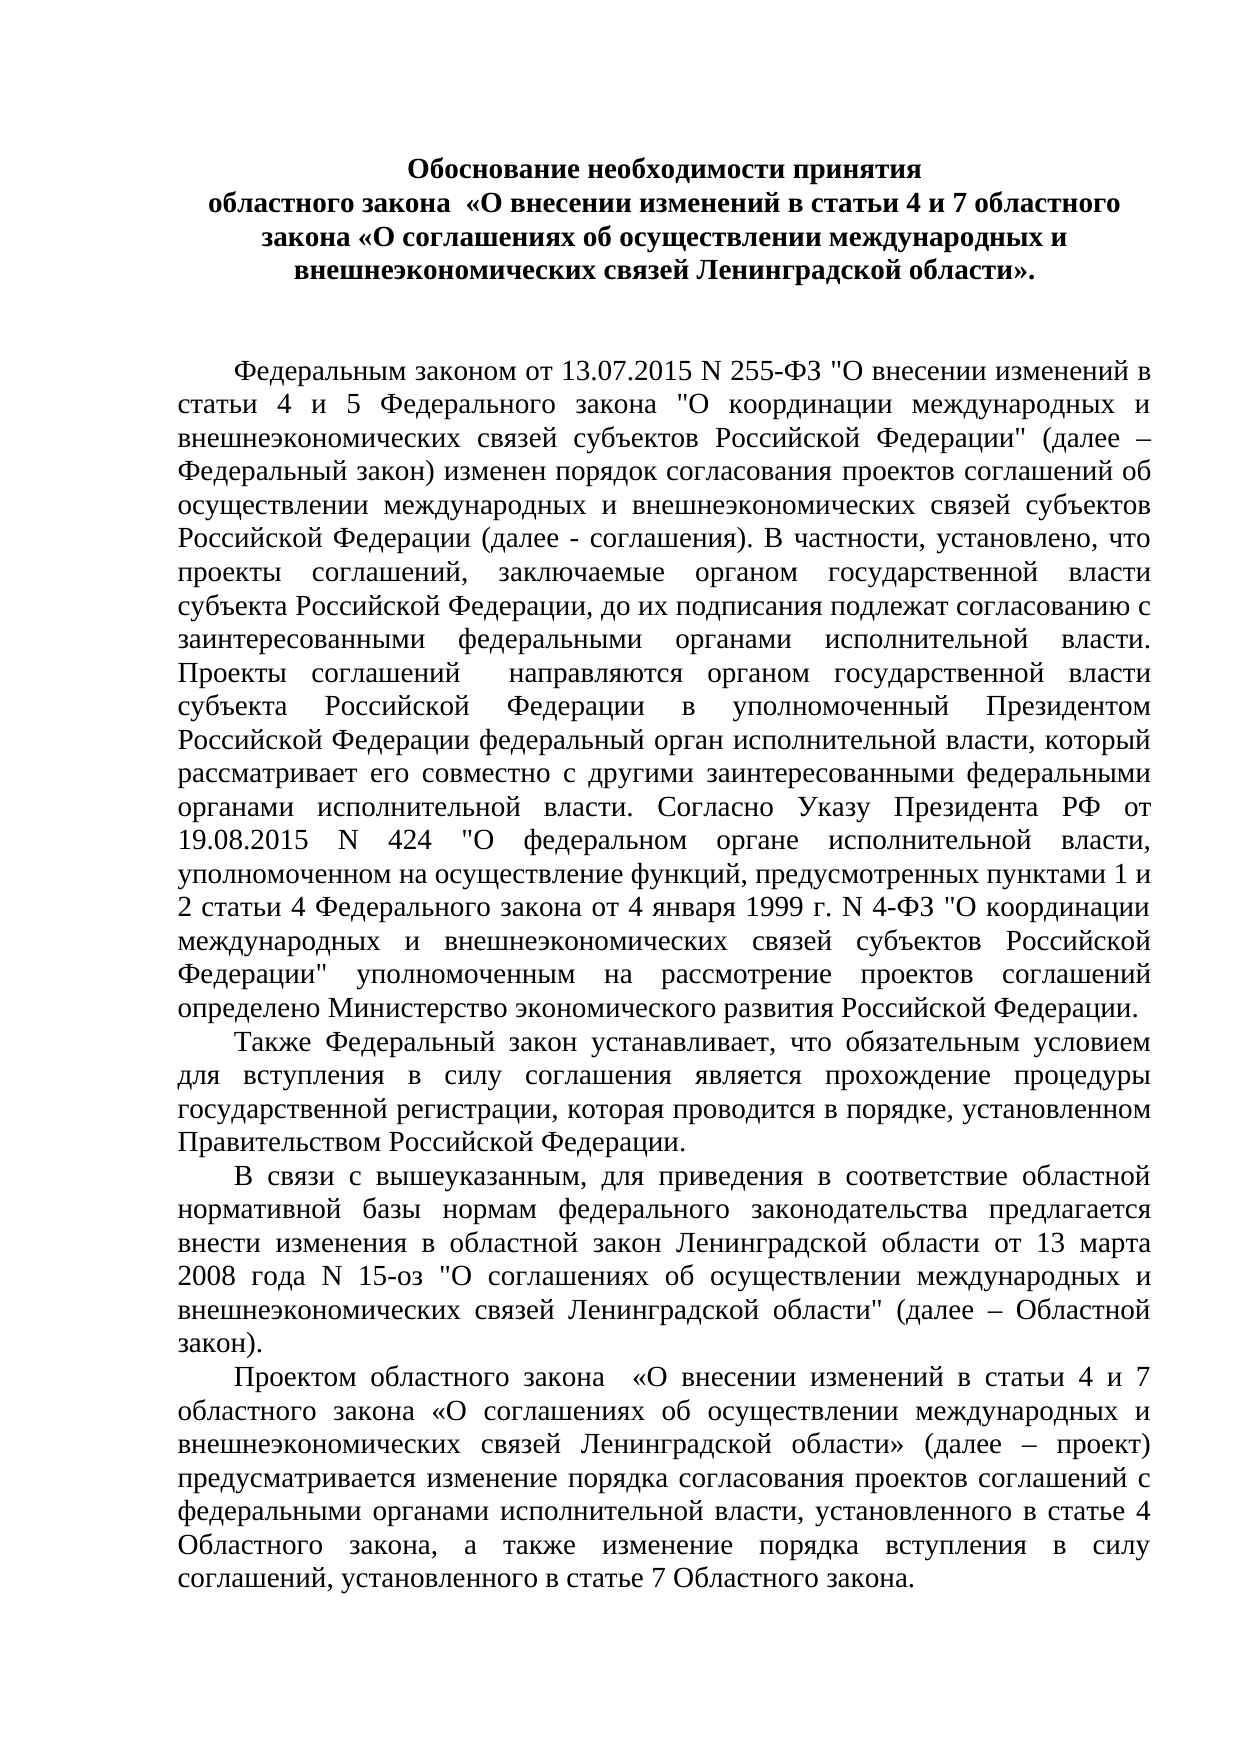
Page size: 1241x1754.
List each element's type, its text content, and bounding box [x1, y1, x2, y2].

text Проектом областного закона «О внесении изменений в статьи 4 и 7 областного закона «О соглашениях об осуществлении международных и внешнеэкономических связей Ленинградской области» (далее – проект) предусматривается изменение порядка согласования проектов соглашений с федеральными органами исполнительной власти, установленного в статье 4 Областного закона, а также изменение порядка вступления в силу соглашений, установленного в статье 7 Областного закона. [177, 1359, 1152, 1594]
text В связи с вышеуказанным, для приведения в соответствие областной нормативной базы нормам федерального законодательства предлагается внести изменения в областной закон Ленинградской области от 13 марта 2008 года N 15-оз "О соглашениях об осуществлении международных и внешнеэкономических связей Ленинградской области" (далее – Областной закон). [177, 1158, 1152, 1359]
text Федеральным законом от 13.07.2015 N 255-ФЗ "О внесении изменений в статьи 4 и 5 Федерального закона "О координации международных и внешнеэкономических связей субъектов Российской Федерации" (далее – Федеральный закон) изменен порядок согласования проектов соглашений об осуществлении международных и внешнеэкономических связей субъектов Российской Федерации (далее - соглашения). В частности, установлено, что проекты соглашений, заключаемые органом государственной власти субъекта Российской Федерации, до их подписания подлежат согласованию с заинтересованными федеральными органами исполнительной власти. Проекты соглашений направляются органом государственной власти субъекта Российской Федерации в уполномоченный Президентом Российской Федерации федеральный орган исполнительной власти, который рассматривает его совместно с другими заинтересованными федеральными органами исполнительной власти. Согласно Указу Президента РФ от 19.08.2015 N 424 "О федеральном органе исполнительной власти, уполномоченном на осуществление функций, предусмотренных пунктами 1 и 2 статьи 4 Федерального закона от 4 января 1999 г. N 4-ФЗ "О координации международных и внешнеэкономических связей субъектов Российской Федерации" уполномоченным на рассмотрение проектов соглашений определено Министерство экономического развития Российской Федерации. [177, 353, 1152, 1024]
text Обоснование необходимости принятия [177, 152, 1152, 185]
text областного закона «О внесении изменений в статьи 4 и 7 областного закона «О соглашениях об осуществлении международных и внешнеэкономических связей Ленинградской области». [177, 185, 1152, 286]
text Также Федеральный закон устанавливает, что обязательным условием для вступления в силу соглашения является прохождение процедуры государственной регистрации, которая проводится в порядке, установленном Правительством Российской Федерации. [177, 1024, 1152, 1158]
